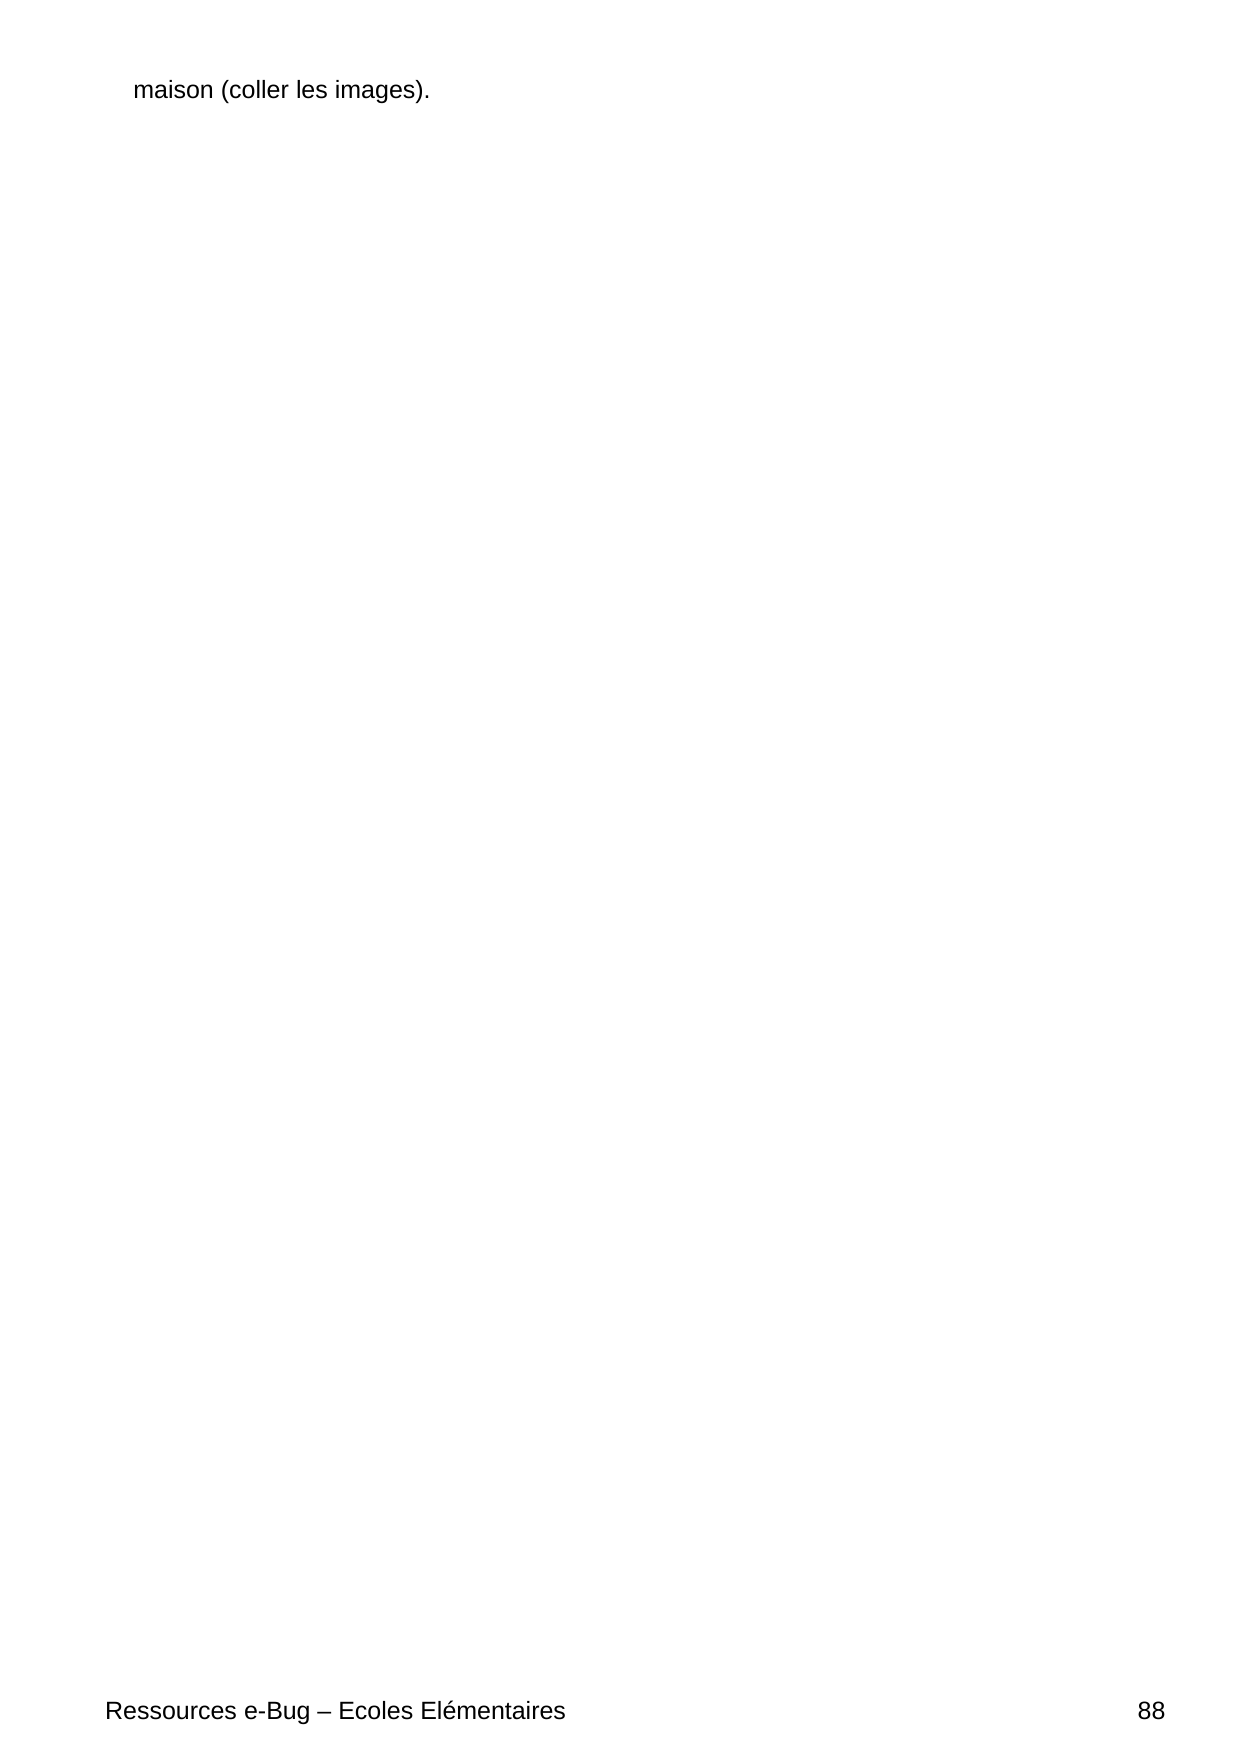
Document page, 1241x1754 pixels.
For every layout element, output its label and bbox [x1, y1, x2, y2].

list [96, 75, 1165, 104]
